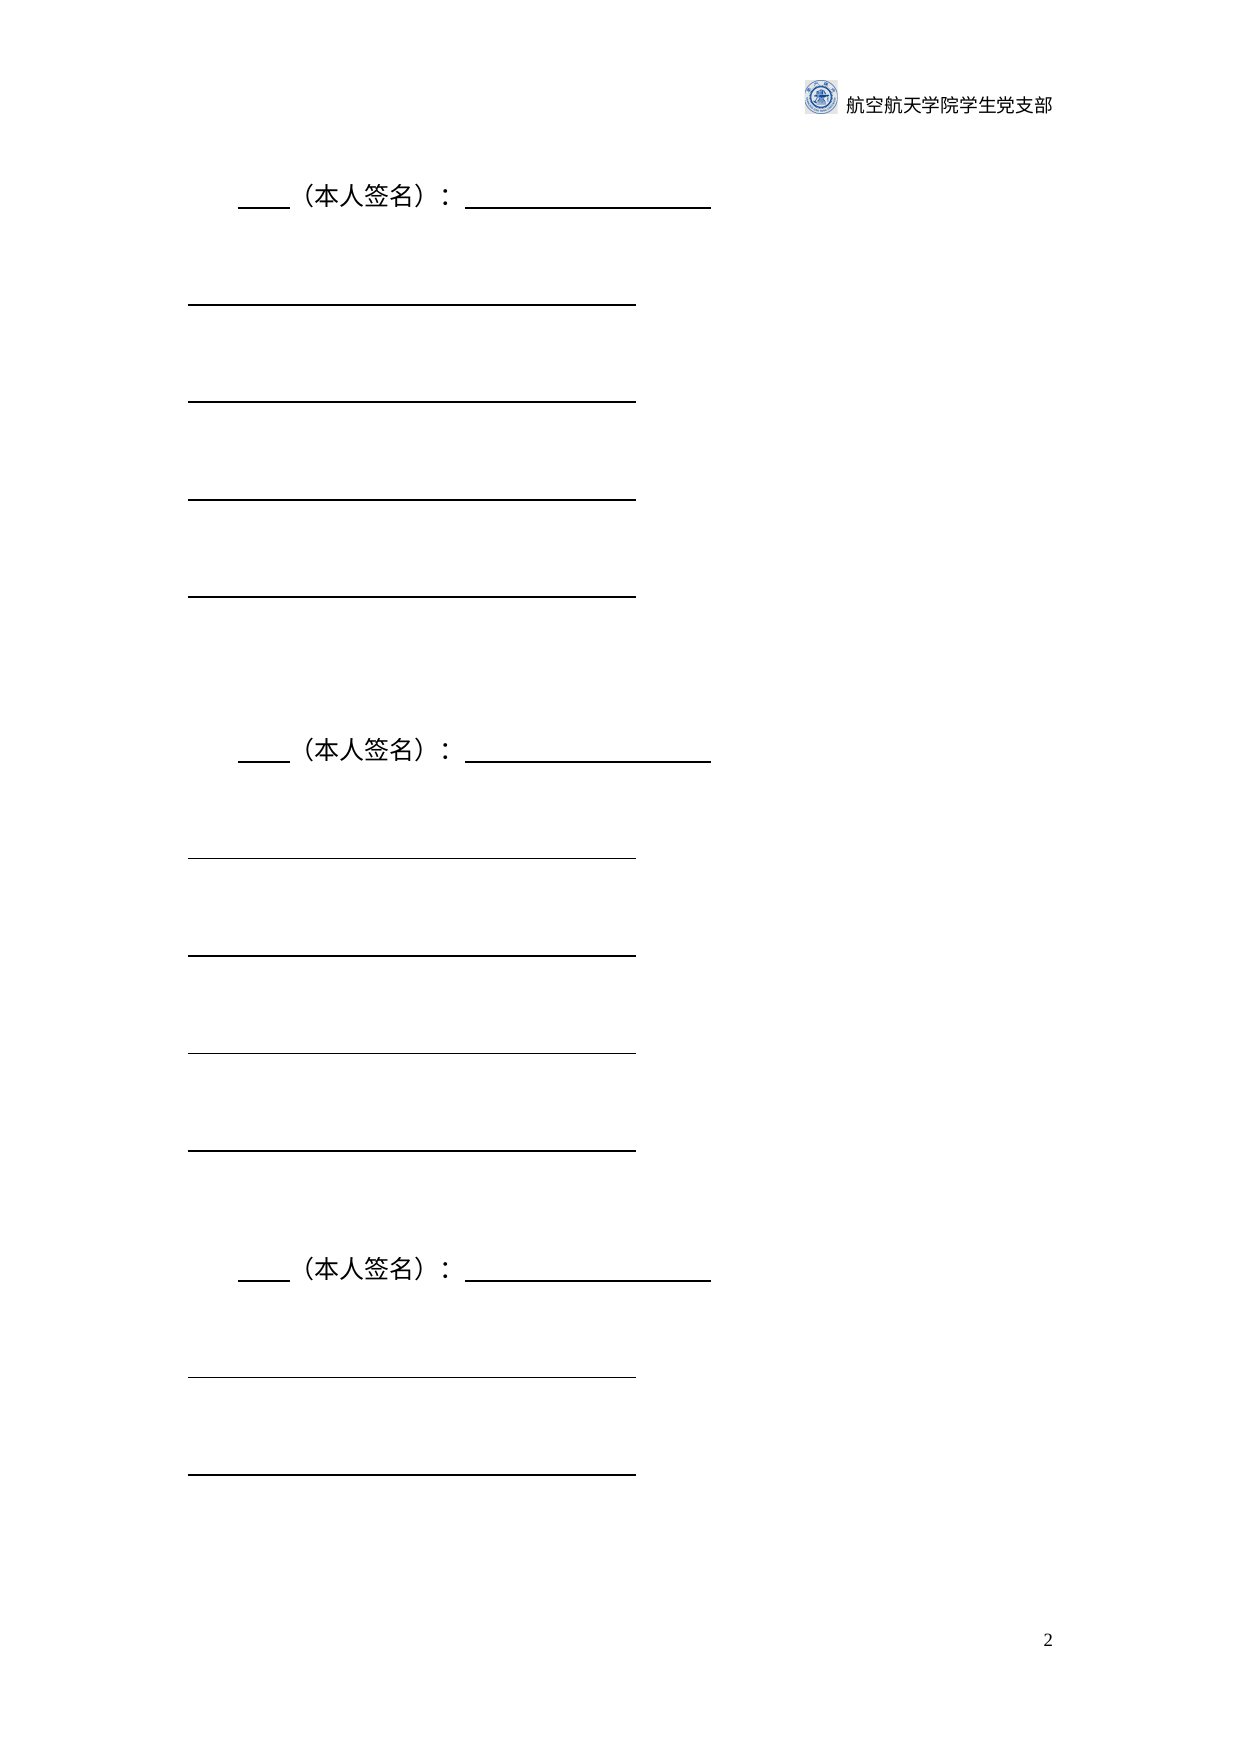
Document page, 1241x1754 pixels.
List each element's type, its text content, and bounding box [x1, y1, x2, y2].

text （本人签名）： [187, 162, 1053, 617]
text （本人签名）： [187, 716, 1053, 1171]
picture [804, 80, 838, 114]
text （本人签名）： [187, 1235, 1053, 1495]
